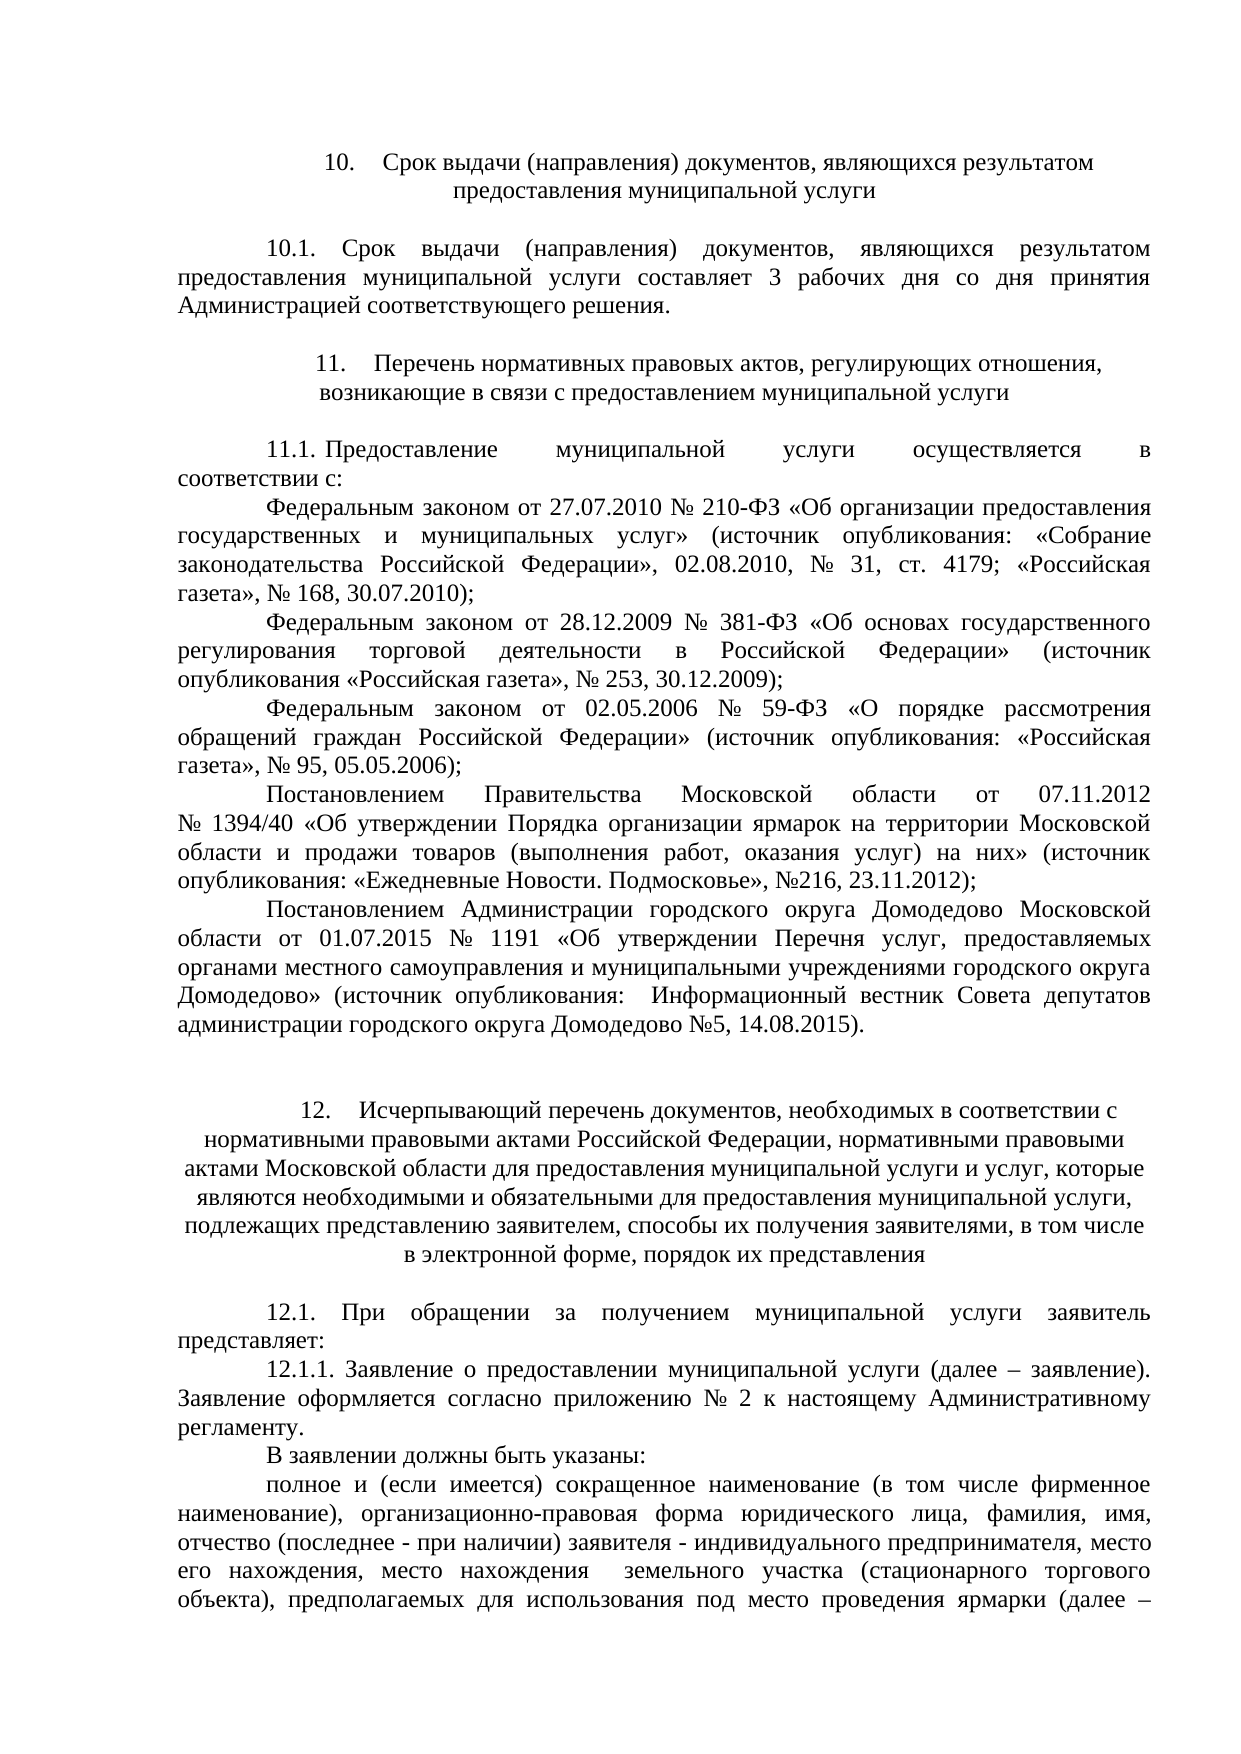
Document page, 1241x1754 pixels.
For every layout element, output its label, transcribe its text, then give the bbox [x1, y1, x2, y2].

text 10.1. Срок выдачи (направления) документов, являющихся результатом предоставления муниципальной услуги составляет 3 рабочих дня со дня принятия Администрацией соответствующего решения. [177, 233, 1152, 319]
text 12.1.1. Заявление о предоставлении муниципальной услуги (далее – заявление). Заявление оформляется согласно приложению № 2 к настоящему Административному регламенту. [177, 1354, 1152, 1441]
list Предоставление муниципальной услуги осуществляется в соответствии с: [177, 434, 1152, 492]
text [177, 1469, 1152, 1613]
text Федеральным законом от 27.07.2010 № 210-ФЗ «Об организации предоставления государственных и муниципальных услуг» (источник опубликования: «Собрание законодательства Российской Федерации», 02.08.2010, № 31, ст. 4179; «Российская газета», № 168, 30.07.2010); [177, 492, 1152, 607]
text В заявлении должны быть указаны: [177, 1441, 1152, 1469]
list Исчерпывающий перечень документов, необходимых в соответствии с нормативными правовыми актами Российской Федерации, нормативными правовыми актами Московской области для предоставления муниципальной услуги и услуг, которые являются необходимыми и обязательными для предоставления муниципальной услуги, подлежащих представлению заявителем, способы их получения заявителями, в том числе в электронной форме, порядок их представления [177, 1096, 1152, 1268]
text Постановлением Администрации городского округа Домодедово Московской области от 01.07.2015 № 1191 «Об утверждении Перечня услуг, предоставляемых органами местного самоуправления и муниципальными учреждениями городского округа Домодедово» (источник опубликования: Информационный вестник Совета депутатов администрации городского округа Домодедово №5, 14.08.2015). [177, 894, 1152, 1038]
text Постановлением Правительства Московской области от 07.11.2012 № 1394/40 «Об утверждении Порядка организации ярмарок на территории Московской области и продажи товаров (выполнения работ, оказания услуг) на них» (источник опубликования: «Ежедневные Новости. Подмосковье», №216, 23.11.2012); [177, 779, 1152, 894]
list Срок выдачи (направления) документов, являющихся результатом предоставления муниципальной услуги [177, 147, 1152, 204]
text 12.1. При обращении за получением муниципальной услуги заявитель представляет: [177, 1297, 1152, 1354]
list Перечень нормативных правовых актов, регулирующих отношения, возникающие в связи с предоставлением муниципальной услуги [177, 348, 1152, 406]
text Федеральным законом от 28.12.2009 № 381-ФЗ «Об основах государственного регулирования торговой деятельности в Российской Федерации» (источник опубликования «Российская газета», № 253, 30.12.2009); [177, 607, 1152, 693]
text Федеральным законом от 02.05.2006 № 59-ФЗ «О порядке рассмотрения обращений граждан Российской Федерации» (источник опубликования: «Российская газета», № 95, 05.05.2006); [177, 693, 1152, 779]
